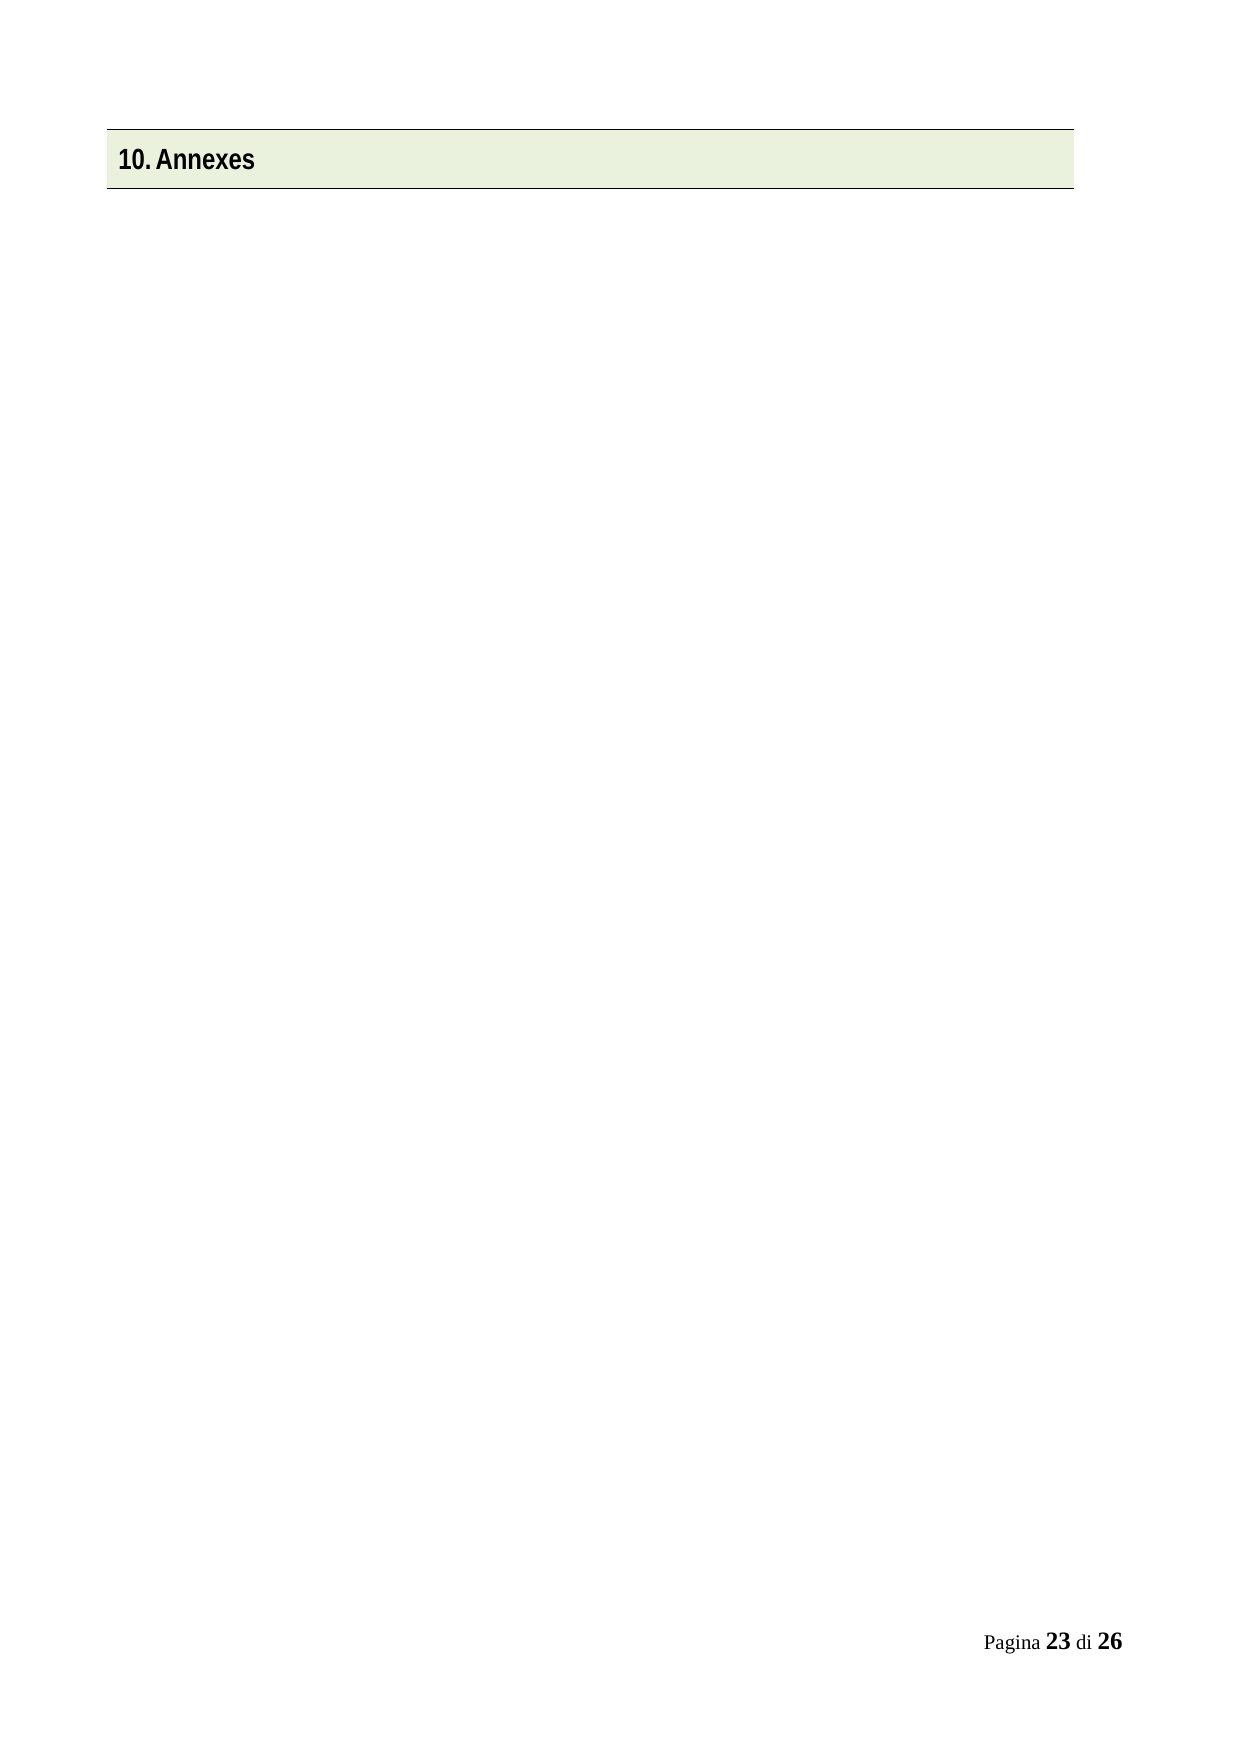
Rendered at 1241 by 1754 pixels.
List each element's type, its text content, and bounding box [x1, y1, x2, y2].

table_header Annexes [107, 130, 1074, 188]
